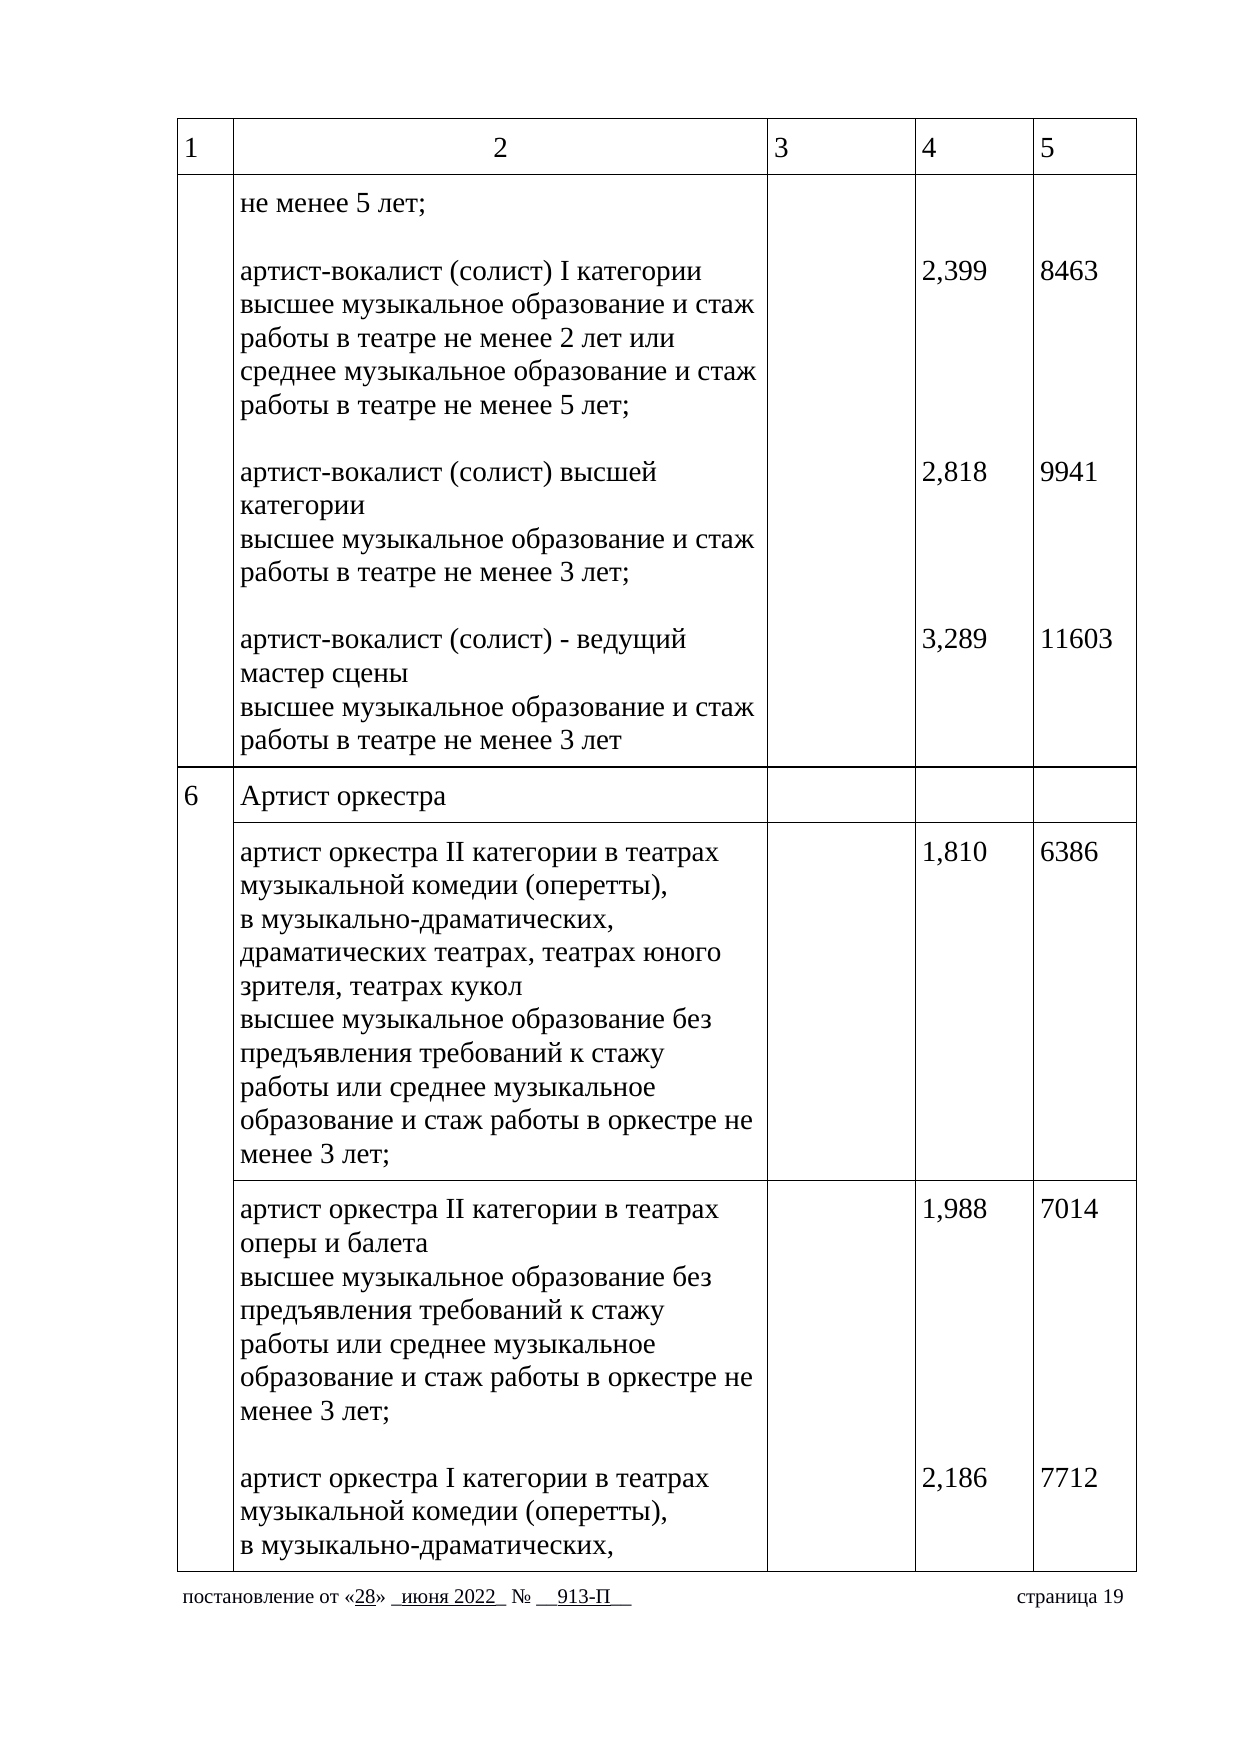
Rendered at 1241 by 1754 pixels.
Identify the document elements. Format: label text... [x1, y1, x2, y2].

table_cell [234, 175, 767, 766]
table_cell Артист оркестра [234, 768, 767, 822]
table_cell 6386 [1034, 823, 1136, 1180]
table_cell 6 [178, 768, 233, 1571]
table_cell [1034, 768, 1136, 822]
table_header 3 [768, 119, 915, 174]
table_header 1 [178, 119, 233, 174]
table_header 5 [1034, 119, 1136, 174]
table_cell артист оркестра II категории в театрах музыкальной комедии (оперетты), в музыкально-драматических, драматических театрах, театрах юного зрителя, театрах кукол высшее музыкальное образование без предъявления требований к стажу работы или среднее музыкальное образование и стаж работы в оркестре не менее 3 лет; [234, 823, 767, 1180]
table_cell [768, 175, 915, 766]
table_header 4 [916, 119, 1033, 174]
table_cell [916, 1181, 1033, 1571]
table_cell [768, 768, 915, 822]
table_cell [234, 1181, 767, 1571]
table_cell 1,810 [916, 823, 1033, 1180]
table_cell 7014 8463 9941 11603 [1034, 175, 1136, 766]
table_cell [768, 1181, 915, 1571]
table_cell 1,988 2,399 2,818 3,289 [916, 175, 1033, 766]
table_cell [768, 823, 915, 1180]
table_cell [178, 175, 233, 766]
table_cell [916, 768, 1033, 822]
table_cell 7014 7712 8463 9169 9941 10717 11603 [1034, 1181, 1136, 1571]
table_header 2 [234, 119, 767, 174]
